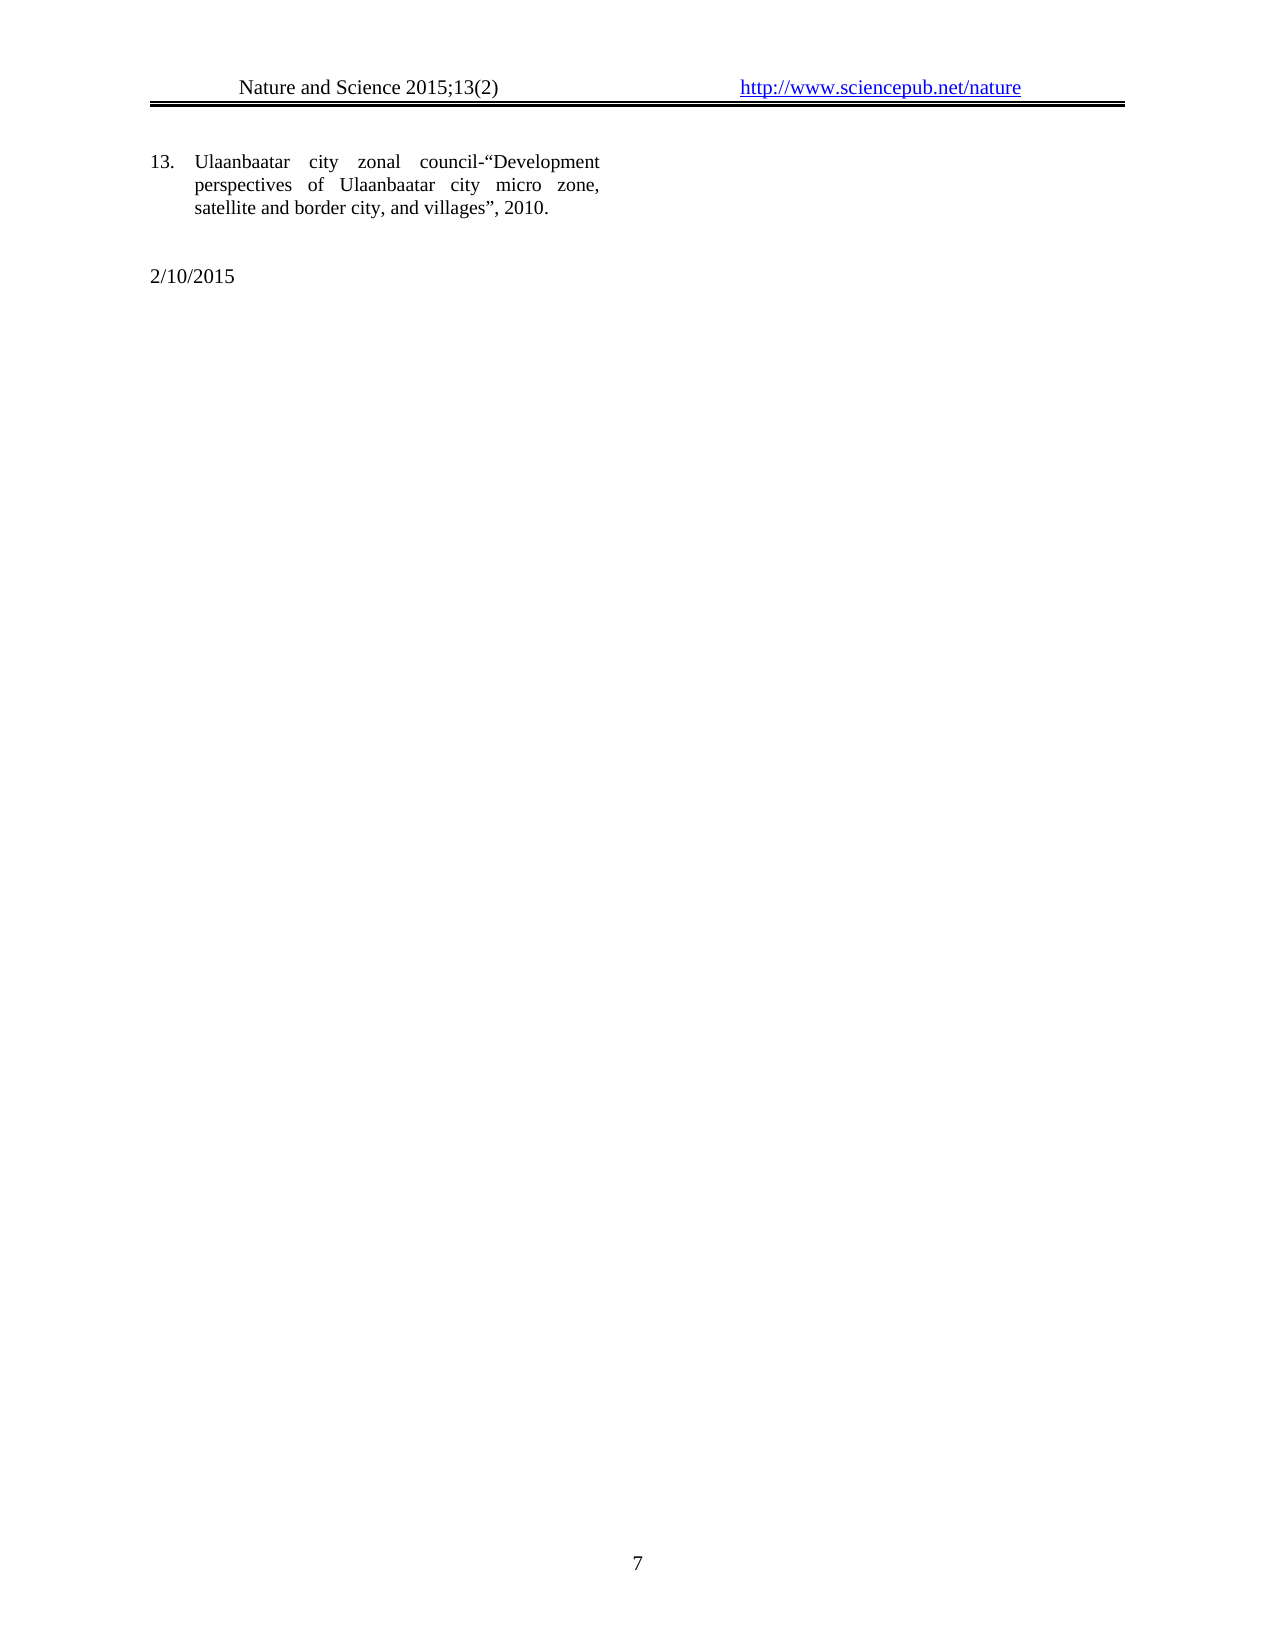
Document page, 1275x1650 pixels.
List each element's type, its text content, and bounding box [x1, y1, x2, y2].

text 2/10/2015 [150, 264, 1125, 288]
list Ulaanbaatar city zonal council-“Development perspectives of Ulaanbaatar city micro zone, satellite and border city, and villages”, 2010. [150, 150, 600, 218]
